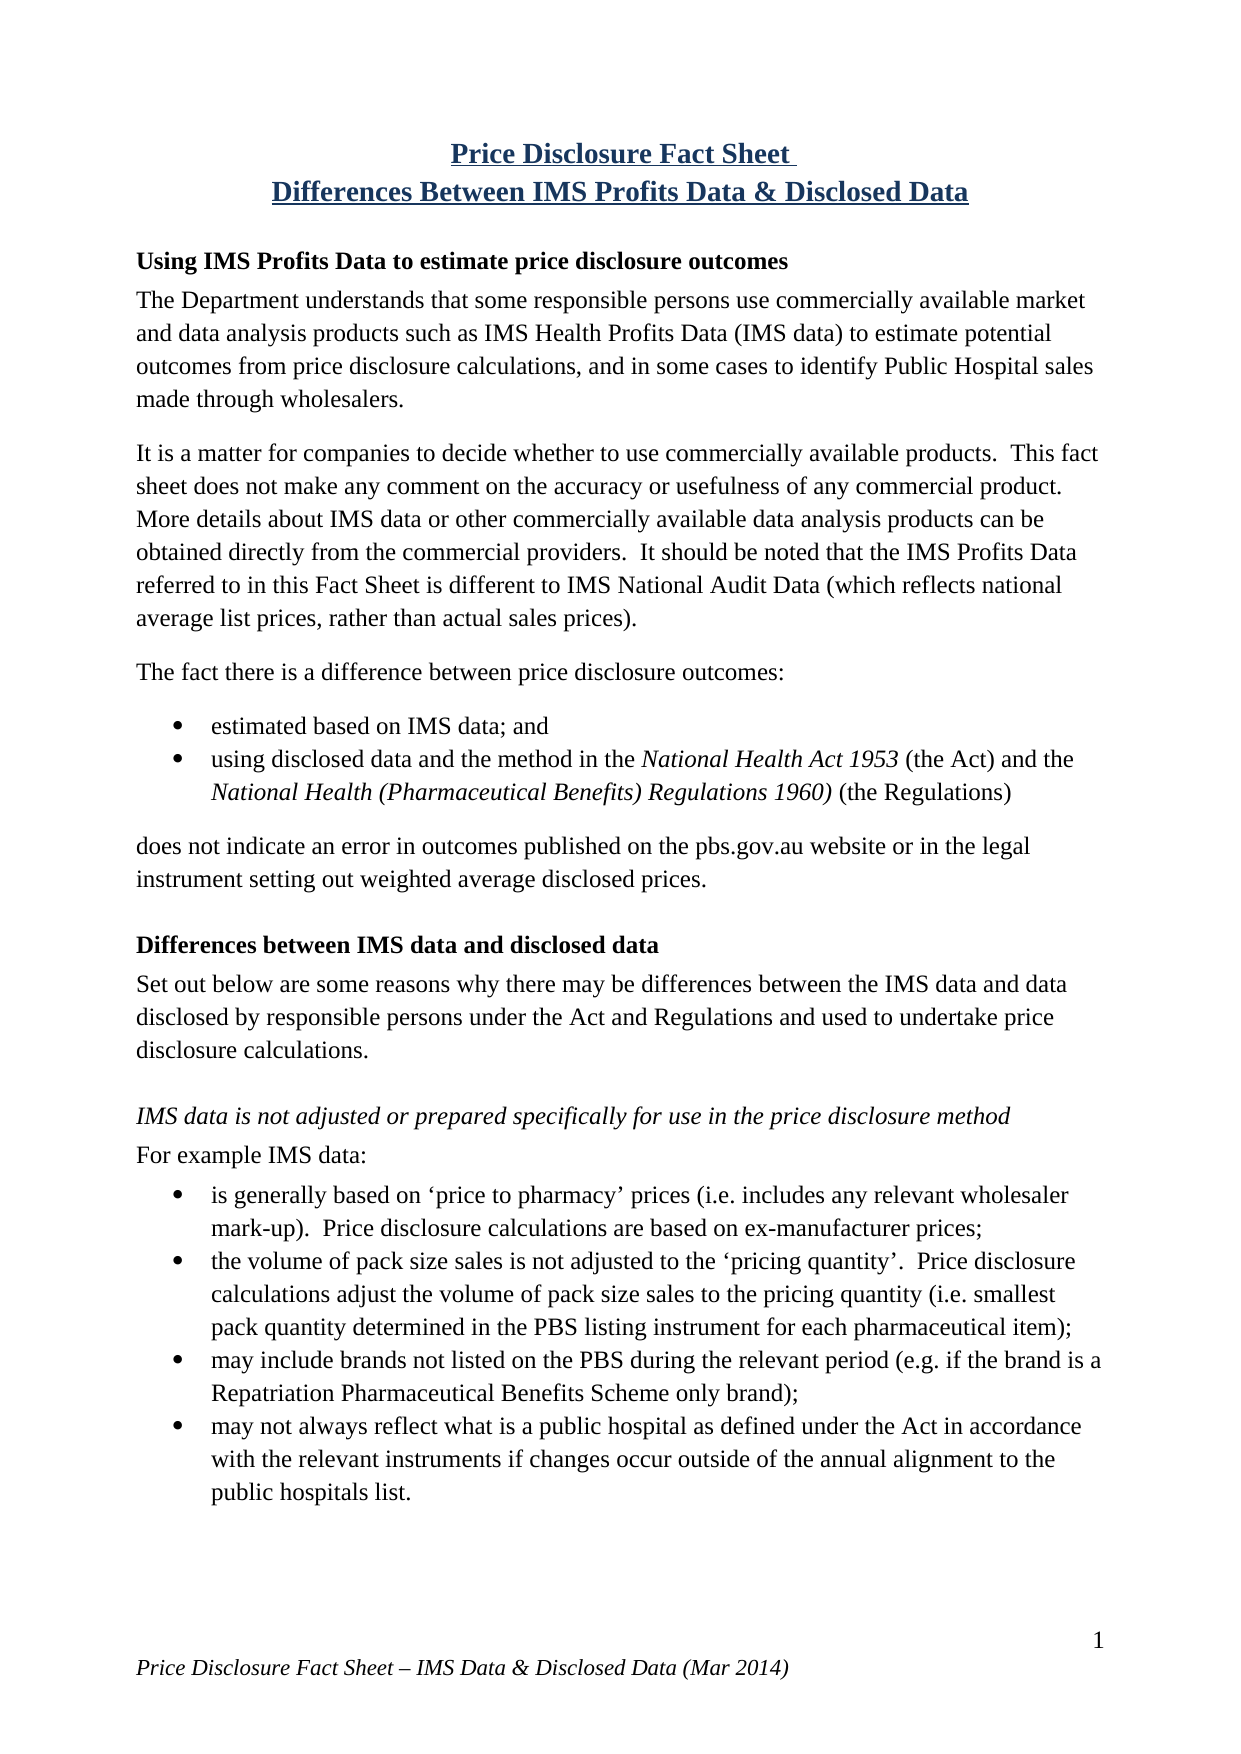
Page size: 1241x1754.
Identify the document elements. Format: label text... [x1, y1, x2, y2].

list estimated based on IMS data; and [173, 711, 1104, 740]
list is generally based on ‘price to pharmacy’ prices (i.e. includes any relevant wholesaler mark-up). Price disclosure calculations are based on ex-manufacturer prices; [173, 1180, 1104, 1242]
list the volume of pack size sales is not adjusted to the ‘pricing quantity’. Price disclosure calculations adjust the volume of pack size sales to the pricing quantity (i.e. smallest pack quantity determined in the PBS listing instrument for each pharmaceutical item); [173, 1246, 1104, 1341]
text Differences Between IMS Profits Data & Disclosed Data [136, 174, 1104, 208]
text does not indicate an error in outcomes published on the pbs.gov.au website or in the legal instrument setting out weighted average disclosed prices. [136, 831, 1104, 893]
list may include brands not listed on the PBS during the relevant period (e.g. if the brand is a Repatriation Pharmaceutical Benefits Scheme only brand); [173, 1345, 1104, 1407]
text IMS data is not adjusted or prepared specifically for use in the price disclosure method [136, 1101, 1104, 1130]
text The fact there is a difference between price disclosure outcomes: [136, 657, 1104, 686]
text Differences between IMS data and disclosed data [136, 930, 1104, 959]
list using disclosed data and the method in the National Health Act 1953 (the Act) and the National Health (Pharmaceutical Benefits) Regulations 1960) (the Regulations) [173, 744, 1104, 806]
text It is a matter for companies to decide whether to use commercially available products. This fact sheet does not make any comment on the accuracy or usefulness of any commercial product. More details about IMS data or other commercially available data analysis products can be obtained directly from the commercial providers. It should be noted that the IMS Profits Data referred to in this Fact Sheet is different to IMS National Audit Data (which reflects national average list prices, rather than actual sales prices). [136, 438, 1104, 632]
text Using IMS Profits Data to estimate price disclosure outcomes [136, 246, 1104, 275]
text Price Disclosure Fact Sheet [136, 136, 1104, 169]
text Set out below are some reasons why there may be differences between the IMS data and data disclosed by responsible persons under the Act and Regulations and used to undertake price disclosure calculations. [136, 969, 1104, 1064]
text The Department understands that some responsible persons use commercially available market and data analysis products such as IMS Health Profits Data (IMS data) to estimate potential outcomes from price disclosure calculations, and in some cases to identify Public Hospital sales made through wholesalers. [136, 285, 1104, 413]
text For example IMS data: [136, 1141, 1104, 1169]
list may not always reflect what is a public hospital as defined under the Act in accordance with the relevant instruments if changes occur outside of the annual alignment to the public hospitals list. [173, 1411, 1104, 1506]
